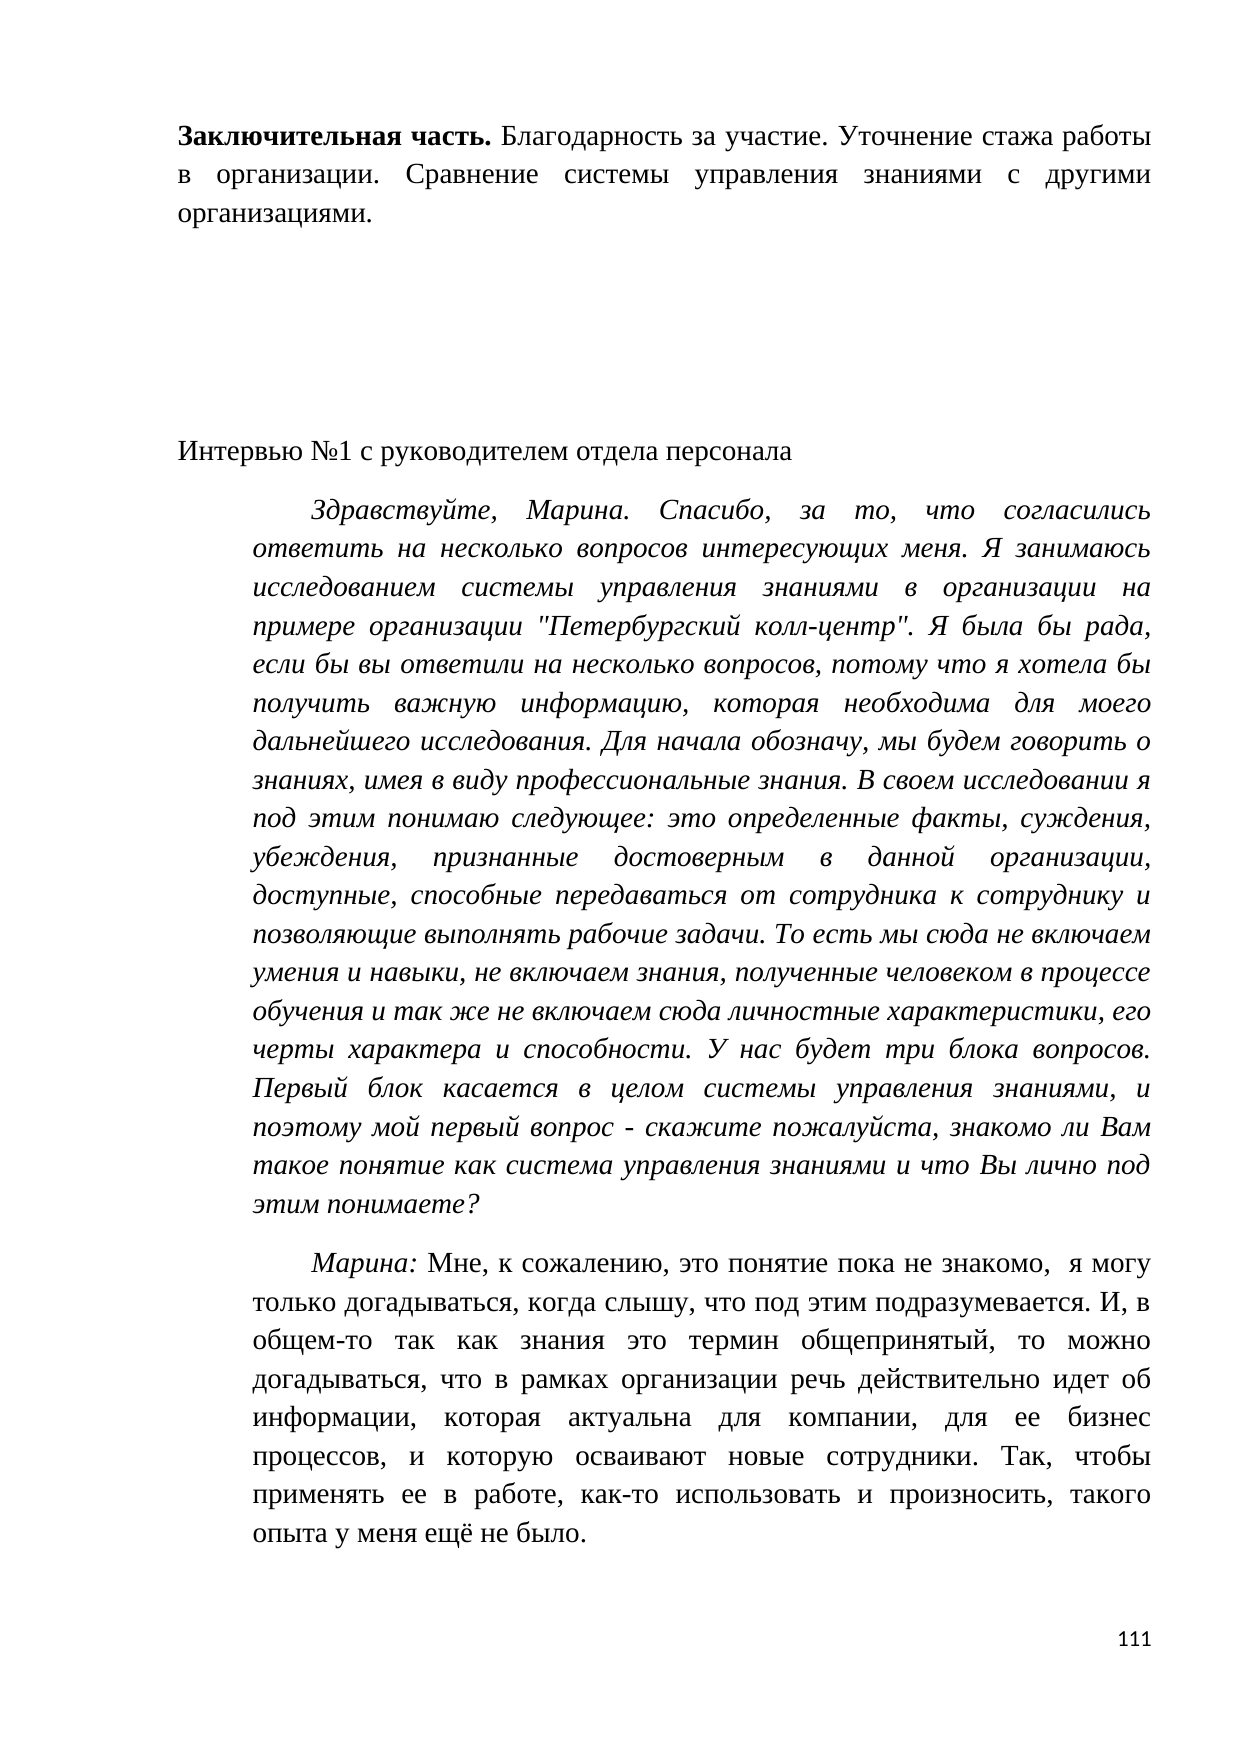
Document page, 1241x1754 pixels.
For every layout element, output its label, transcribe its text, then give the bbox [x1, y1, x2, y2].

text Марина: Мне, к сожалению, это понятие пока не знакомо, я могу только догадываться, когда слышу, что под этим подразумевается. И, в общем-то так как знания это термин общепринятый, то можно догадываться, что в рамках организации речь действительно идет об информации, которая актуальна для компании, для ее бизнес процессов, и которую осваивают новые сотрудники. Так, чтобы применять ее в работе, как-то использовать и произносить, такого опыта у меня ещё не было. [252, 1245, 1152, 1548]
text Интервью №1 с руководителем отдела персонала [177, 433, 1152, 466]
text Здравствуйте, Марина. Спасибо, за то, что согласились ответить на несколько вопросов интересующих меня. Я занимаюсь исследованием системы управления знаниями в организации на примере организации "Петербургский колл-центр". Я была бы рада, если бы вы ответили на несколько вопросов, потому что я хотела бы получить важную информацию, которая необходима для моего дальнейшего исследования. Для начала обозначу, мы будем говорить о знаниях, имея в виду профессиональные знания. В своем исследовании я под этим понимаю следующее: это определенные факты, суждения, убеждения, признанные достоверным в данной организации, доступные, способные передаваться от сотрудника к сотруднику и позволяющие выполнять рабочие задачи. То есть мы сюда не включаем умения и навыки, не включаем знания, полученные человеком в процессе обучения и так же не включаем сюда личностные характеристики, его черты характера и способности. У нас будет три блока вопросов. Первый блок касается в целом системы управления знаниями, и поэтому мой первый вопрос - скажите пожалуйста, знакомо ли Вам такое понятие как система управления знаниями и что Вы лично под этим понимаете? [252, 492, 1152, 1219]
text Заключительная часть. Благодарность за участие. Уточнение стажа работы в организации. Сравнение системы управления знаниями с другими организациями. [177, 118, 1152, 229]
